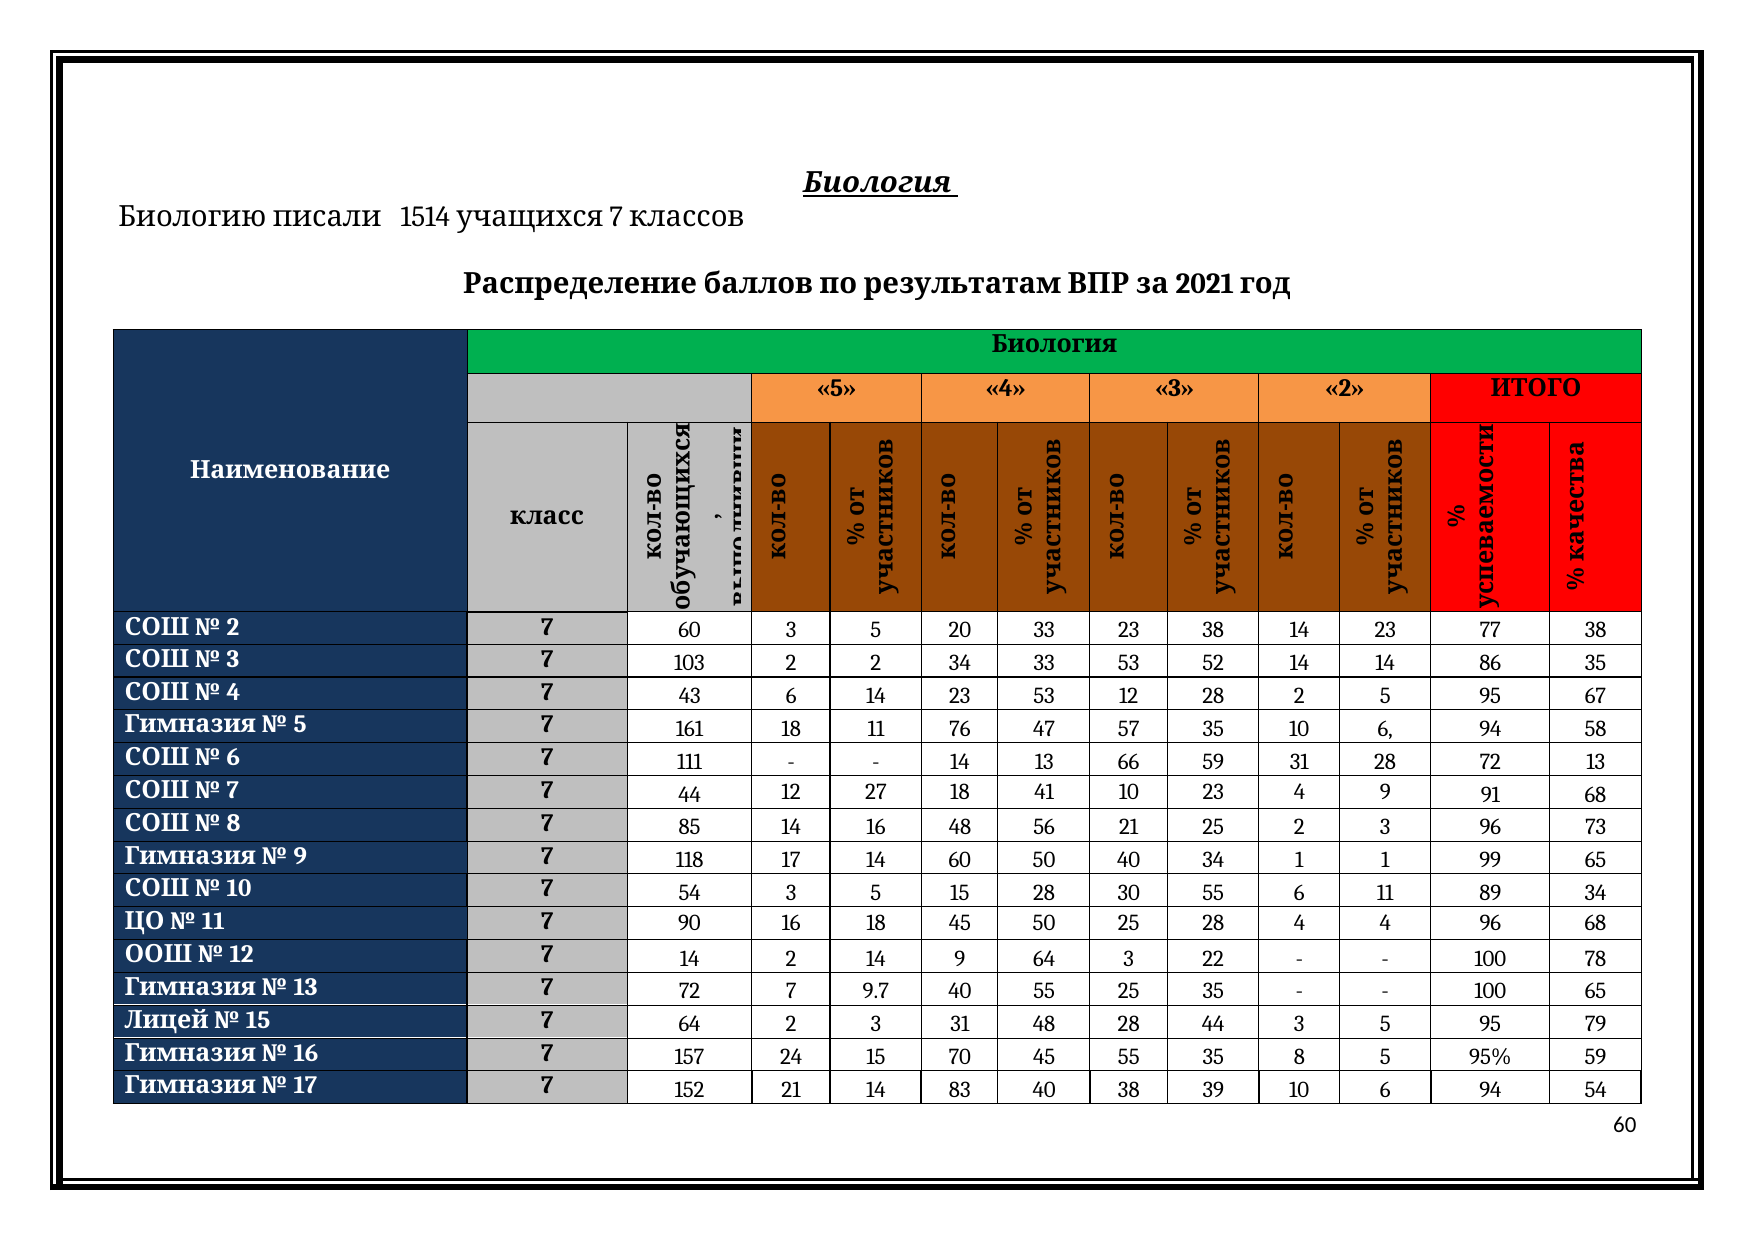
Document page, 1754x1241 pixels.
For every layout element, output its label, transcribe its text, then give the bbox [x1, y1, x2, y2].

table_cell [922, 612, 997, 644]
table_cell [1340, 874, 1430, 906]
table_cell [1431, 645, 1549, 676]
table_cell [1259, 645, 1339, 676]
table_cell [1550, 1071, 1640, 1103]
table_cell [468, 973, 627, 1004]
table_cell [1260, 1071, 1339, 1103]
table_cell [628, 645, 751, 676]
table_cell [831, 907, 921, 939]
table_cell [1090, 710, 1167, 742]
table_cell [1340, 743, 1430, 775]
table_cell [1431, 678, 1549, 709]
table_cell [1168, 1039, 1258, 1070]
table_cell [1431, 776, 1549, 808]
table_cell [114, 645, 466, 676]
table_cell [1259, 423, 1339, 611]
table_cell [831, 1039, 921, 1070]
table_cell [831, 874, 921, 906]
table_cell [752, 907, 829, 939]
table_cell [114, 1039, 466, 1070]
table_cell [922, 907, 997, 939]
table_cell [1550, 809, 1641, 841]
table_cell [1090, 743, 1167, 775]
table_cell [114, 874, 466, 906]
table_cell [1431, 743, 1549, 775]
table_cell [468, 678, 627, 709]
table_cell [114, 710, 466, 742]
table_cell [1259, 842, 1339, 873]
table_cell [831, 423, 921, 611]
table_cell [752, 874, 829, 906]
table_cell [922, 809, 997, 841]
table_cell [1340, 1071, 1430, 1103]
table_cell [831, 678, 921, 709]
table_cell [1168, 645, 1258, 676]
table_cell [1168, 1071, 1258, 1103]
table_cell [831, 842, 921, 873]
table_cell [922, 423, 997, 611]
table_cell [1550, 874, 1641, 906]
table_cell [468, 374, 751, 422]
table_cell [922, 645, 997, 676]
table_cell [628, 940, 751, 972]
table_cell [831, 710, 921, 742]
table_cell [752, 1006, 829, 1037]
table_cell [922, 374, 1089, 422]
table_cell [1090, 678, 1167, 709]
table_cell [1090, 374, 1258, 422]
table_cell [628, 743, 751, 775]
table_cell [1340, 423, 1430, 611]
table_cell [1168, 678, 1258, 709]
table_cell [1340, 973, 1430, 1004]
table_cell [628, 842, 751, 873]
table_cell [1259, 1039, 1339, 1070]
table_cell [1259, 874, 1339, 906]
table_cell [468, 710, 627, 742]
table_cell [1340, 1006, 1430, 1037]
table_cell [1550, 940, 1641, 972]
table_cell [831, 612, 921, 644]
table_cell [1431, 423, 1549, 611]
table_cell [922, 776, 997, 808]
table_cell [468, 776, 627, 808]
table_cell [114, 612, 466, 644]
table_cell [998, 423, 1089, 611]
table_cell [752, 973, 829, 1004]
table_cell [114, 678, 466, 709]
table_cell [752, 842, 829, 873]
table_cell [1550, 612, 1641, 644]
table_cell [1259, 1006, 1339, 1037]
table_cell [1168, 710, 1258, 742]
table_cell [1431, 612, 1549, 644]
text Распределение баллов по результатам ВПР за 2021 год [118, 267, 1636, 301]
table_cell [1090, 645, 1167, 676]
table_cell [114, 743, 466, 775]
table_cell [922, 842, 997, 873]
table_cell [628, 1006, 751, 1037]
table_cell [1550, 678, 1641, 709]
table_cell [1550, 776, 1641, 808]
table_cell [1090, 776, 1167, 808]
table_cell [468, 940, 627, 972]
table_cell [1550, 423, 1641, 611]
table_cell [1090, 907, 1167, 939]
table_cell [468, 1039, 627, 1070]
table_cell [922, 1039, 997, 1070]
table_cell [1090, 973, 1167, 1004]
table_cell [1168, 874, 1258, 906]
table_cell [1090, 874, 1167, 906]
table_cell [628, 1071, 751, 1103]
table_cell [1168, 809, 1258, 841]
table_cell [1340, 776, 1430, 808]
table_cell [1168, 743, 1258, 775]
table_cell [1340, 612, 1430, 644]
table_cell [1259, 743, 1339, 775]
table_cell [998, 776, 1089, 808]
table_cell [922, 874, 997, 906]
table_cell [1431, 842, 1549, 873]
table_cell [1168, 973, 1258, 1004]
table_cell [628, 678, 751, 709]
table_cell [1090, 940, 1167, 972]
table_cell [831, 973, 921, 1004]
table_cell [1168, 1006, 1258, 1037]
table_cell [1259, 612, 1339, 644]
text Биология [118, 166, 1636, 200]
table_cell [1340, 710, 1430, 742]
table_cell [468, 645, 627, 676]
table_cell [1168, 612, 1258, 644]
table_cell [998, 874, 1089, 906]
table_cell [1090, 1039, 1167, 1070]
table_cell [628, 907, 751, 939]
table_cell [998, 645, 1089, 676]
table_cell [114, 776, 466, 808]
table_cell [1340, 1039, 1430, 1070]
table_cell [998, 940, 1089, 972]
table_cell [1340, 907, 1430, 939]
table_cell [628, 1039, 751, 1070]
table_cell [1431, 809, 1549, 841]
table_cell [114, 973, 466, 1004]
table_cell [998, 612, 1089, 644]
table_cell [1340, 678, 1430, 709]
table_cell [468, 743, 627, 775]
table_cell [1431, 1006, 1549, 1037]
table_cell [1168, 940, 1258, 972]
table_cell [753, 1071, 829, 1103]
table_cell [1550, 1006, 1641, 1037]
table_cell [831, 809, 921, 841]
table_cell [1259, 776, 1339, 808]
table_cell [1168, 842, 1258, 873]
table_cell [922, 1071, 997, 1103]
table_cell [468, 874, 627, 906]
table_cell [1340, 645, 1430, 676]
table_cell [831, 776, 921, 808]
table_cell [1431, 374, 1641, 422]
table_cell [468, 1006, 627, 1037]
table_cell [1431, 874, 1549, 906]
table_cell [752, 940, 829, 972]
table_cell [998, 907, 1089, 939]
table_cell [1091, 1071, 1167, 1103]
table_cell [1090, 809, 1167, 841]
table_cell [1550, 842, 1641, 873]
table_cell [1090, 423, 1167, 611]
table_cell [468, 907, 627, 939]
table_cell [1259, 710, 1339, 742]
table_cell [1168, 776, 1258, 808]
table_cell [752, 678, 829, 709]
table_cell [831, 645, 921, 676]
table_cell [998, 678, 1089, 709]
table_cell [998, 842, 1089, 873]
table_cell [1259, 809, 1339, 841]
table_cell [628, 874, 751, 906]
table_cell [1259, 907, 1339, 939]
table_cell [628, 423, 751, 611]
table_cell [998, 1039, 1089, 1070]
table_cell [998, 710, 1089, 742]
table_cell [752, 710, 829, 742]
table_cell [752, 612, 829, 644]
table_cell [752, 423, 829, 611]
text Биологию писали 1514 учащихся 7 классов [118, 200, 1636, 233]
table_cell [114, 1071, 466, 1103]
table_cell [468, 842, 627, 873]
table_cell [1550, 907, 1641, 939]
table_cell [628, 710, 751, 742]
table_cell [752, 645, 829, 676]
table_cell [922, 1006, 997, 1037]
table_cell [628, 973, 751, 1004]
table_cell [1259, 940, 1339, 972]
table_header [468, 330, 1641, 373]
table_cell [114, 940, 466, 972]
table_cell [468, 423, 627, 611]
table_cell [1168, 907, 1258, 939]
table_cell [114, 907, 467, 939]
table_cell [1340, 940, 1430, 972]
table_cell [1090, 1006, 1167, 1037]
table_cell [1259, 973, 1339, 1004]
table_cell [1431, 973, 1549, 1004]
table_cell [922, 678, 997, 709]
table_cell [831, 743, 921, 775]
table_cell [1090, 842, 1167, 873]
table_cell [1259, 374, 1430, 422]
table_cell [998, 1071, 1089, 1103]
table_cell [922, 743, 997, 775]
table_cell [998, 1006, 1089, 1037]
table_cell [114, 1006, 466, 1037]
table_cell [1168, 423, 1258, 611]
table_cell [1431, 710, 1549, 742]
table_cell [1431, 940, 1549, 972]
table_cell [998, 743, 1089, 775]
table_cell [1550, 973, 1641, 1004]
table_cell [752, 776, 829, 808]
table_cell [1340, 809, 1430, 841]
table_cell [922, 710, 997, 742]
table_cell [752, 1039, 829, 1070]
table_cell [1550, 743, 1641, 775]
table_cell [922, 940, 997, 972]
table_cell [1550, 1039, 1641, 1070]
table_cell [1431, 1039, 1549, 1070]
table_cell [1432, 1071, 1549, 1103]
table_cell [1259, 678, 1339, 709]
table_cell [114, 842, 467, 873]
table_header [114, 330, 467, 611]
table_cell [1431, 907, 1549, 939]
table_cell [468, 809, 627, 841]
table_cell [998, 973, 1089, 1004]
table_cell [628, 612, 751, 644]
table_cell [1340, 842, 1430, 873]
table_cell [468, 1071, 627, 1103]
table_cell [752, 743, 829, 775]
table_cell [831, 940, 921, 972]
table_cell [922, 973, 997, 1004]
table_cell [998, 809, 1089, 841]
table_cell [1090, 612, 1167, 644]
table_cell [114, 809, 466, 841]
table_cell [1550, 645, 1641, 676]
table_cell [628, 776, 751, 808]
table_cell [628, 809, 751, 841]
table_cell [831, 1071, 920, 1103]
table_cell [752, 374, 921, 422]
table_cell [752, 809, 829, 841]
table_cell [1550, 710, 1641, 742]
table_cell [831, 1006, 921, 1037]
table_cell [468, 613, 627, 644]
